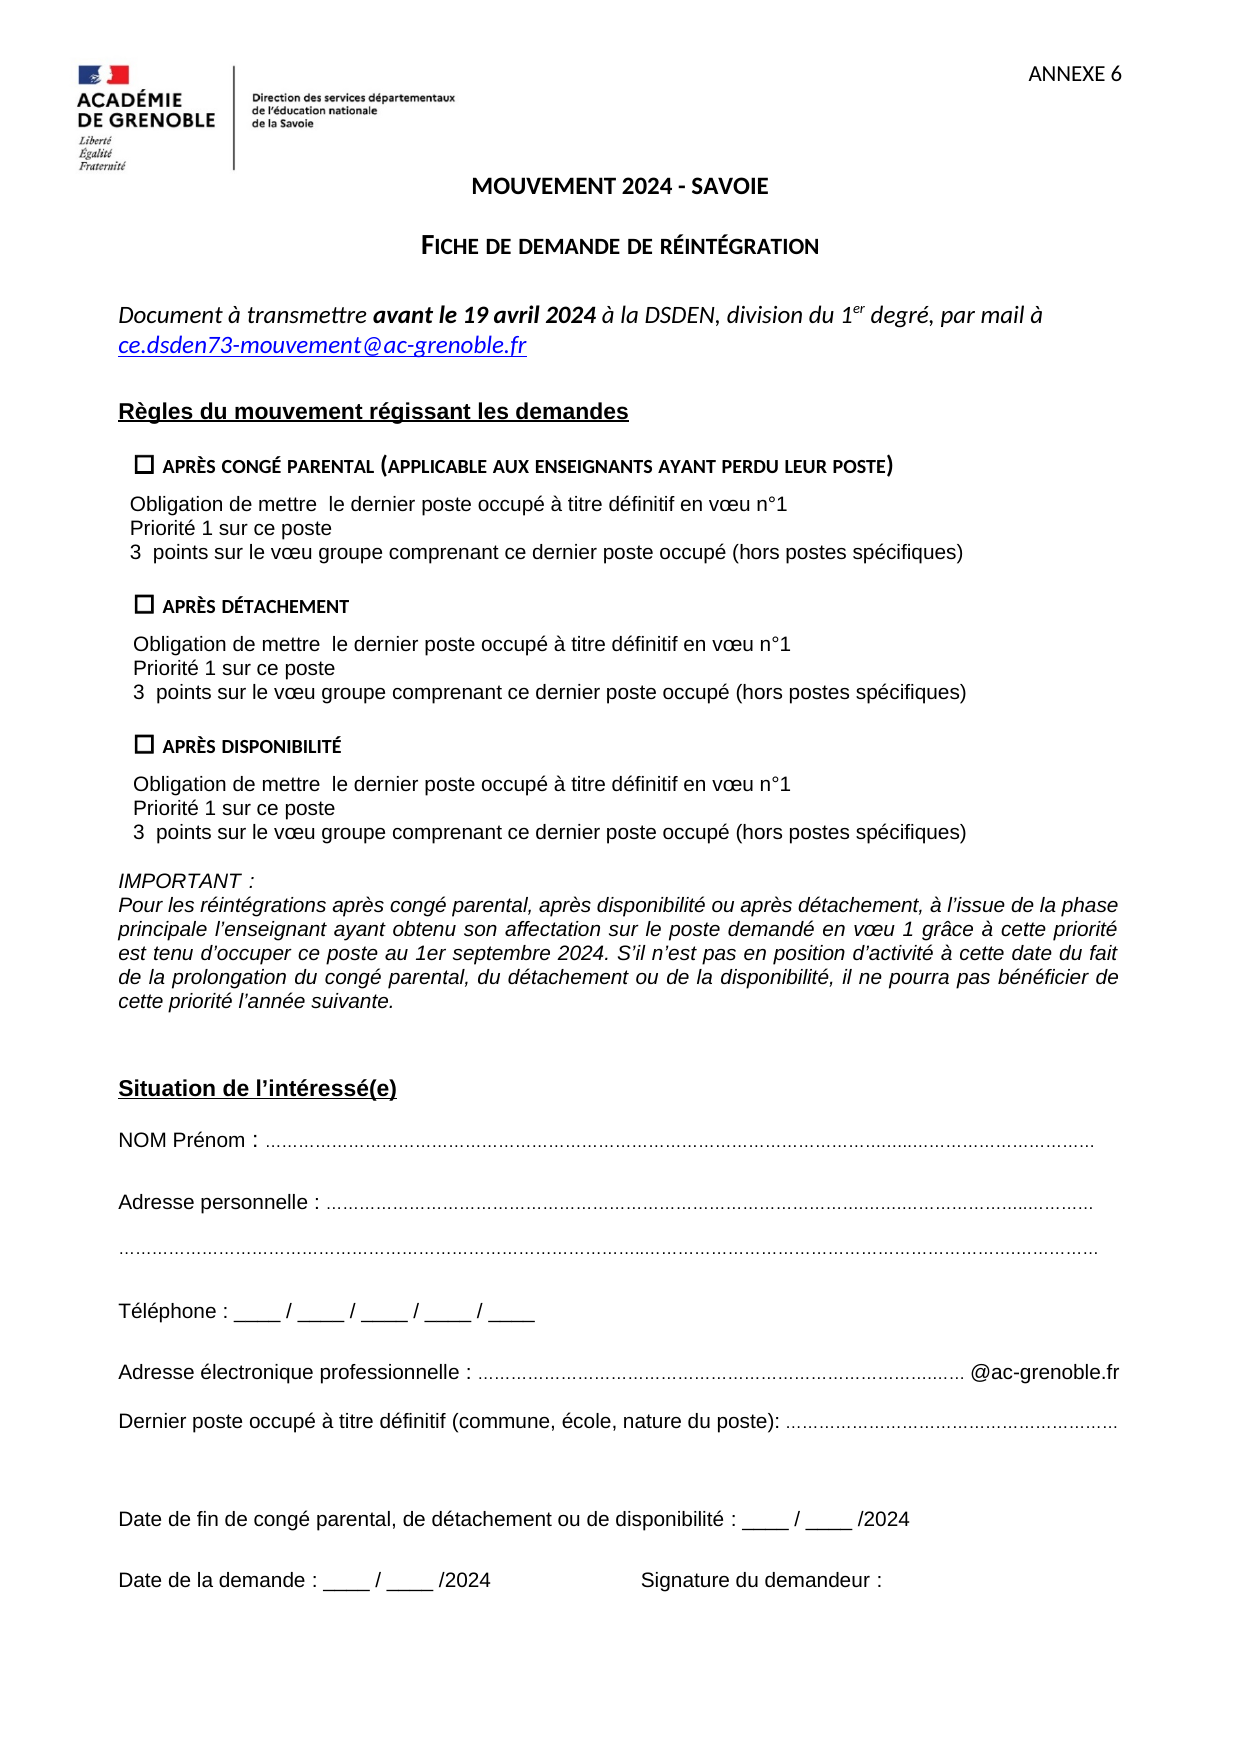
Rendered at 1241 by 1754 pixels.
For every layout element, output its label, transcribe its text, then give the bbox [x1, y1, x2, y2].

text Obligation de mettre le dernier poste occupé à titre définitif en vœu n°1 [118, 492, 1104, 516]
text Adresse électronique professionnelle : ……………………………………………………………………….…… @ac-grenoble.fr [118, 1360, 1122, 1384]
text Situation de l’intéressé(e) [118, 1075, 1122, 1101]
text Obligation de mettre le dernier poste occupé à titre définitif en vœu n°1 [133, 632, 1122, 656]
picture [60, 47, 473, 188]
text Document à transmettre avant le 19 avril 2024 à la DSDEN, division du 1er degré, par mail à ce.dsden73-mouvement@ac-grenoble.fr [118, 299, 1122, 360]
text Adresse personnelle : …………………………………………………………………………………….…….…………………..………… [118, 1190, 1122, 1214]
text Règles du mouvement régissant les demandes [118, 398, 1122, 424]
list après disponibilité [133, 729, 1122, 759]
text Priorité 1 sur ce poste [133, 656, 1122, 680]
text …………………………………………………………………………………..………………………………………………………….…………… [118, 1239, 1122, 1258]
text 3 points sur le vœu groupe comprenant ce dernier poste occupé (hors postes spécifiques) [118, 540, 1104, 564]
text IMPORTANT : [118, 869, 1122, 893]
text Pour les réintégrations après congé parental, après disponibilité ou après détachement, à l’issue de la phase principale l’enseignant ayant obtenu son affectation sur le poste demandé en vœu 1 grâce à cette priorité est tenu d’occuper ce poste au 1er septembre 2024. S’il n’est pas en position d’activité à cette date du fait de la prolongation du congé parental, du détachement ou de la disponibilité, il ne pourra pas bénéficier de cette priorité l’année suivante. [118, 893, 1122, 1012]
text NOM Prénom : ………………………………………………………………………………………………….…..…………………………… [118, 1126, 1122, 1153]
text 3 points sur le vœu groupe comprenant ce dernier poste occupé (hors postes spécifiques) [133, 820, 1122, 844]
list après congé parental (applicable aux enseignants ayant perdu leur poste) [133, 449, 1122, 479]
text Priorité 1 sur ce poste [118, 516, 1104, 540]
text 3 points sur le vœu groupe comprenant ce dernier poste occupé (hors postes spécifiques) [133, 680, 1122, 704]
text Date de fin de congé parental, de détachement ou de disponibilité : ____ / ____ /2024 [118, 1507, 1122, 1531]
text Téléphone : ____ / ____ / ____ / ____ / ____ [118, 1298, 1122, 1322]
text Dernier poste occupé à titre définitif (commune, école, nature du poste): …………………………………………………… [118, 1409, 1122, 1433]
text Priorité 1 sur ce poste [133, 796, 1122, 820]
text MOUVEMENT 2024 - SAVOIE [118, 170, 1122, 201]
text Obligation de mettre le dernier poste occupé à titre définitif en vœu n°1 [133, 772, 1122, 796]
list après détachement [133, 589, 1122, 619]
text Fiche de demande de réintégration [118, 226, 1122, 262]
text Date de la demande : ____ / ____ /2024 Signature du demandeur : [118, 1568, 1122, 1592]
